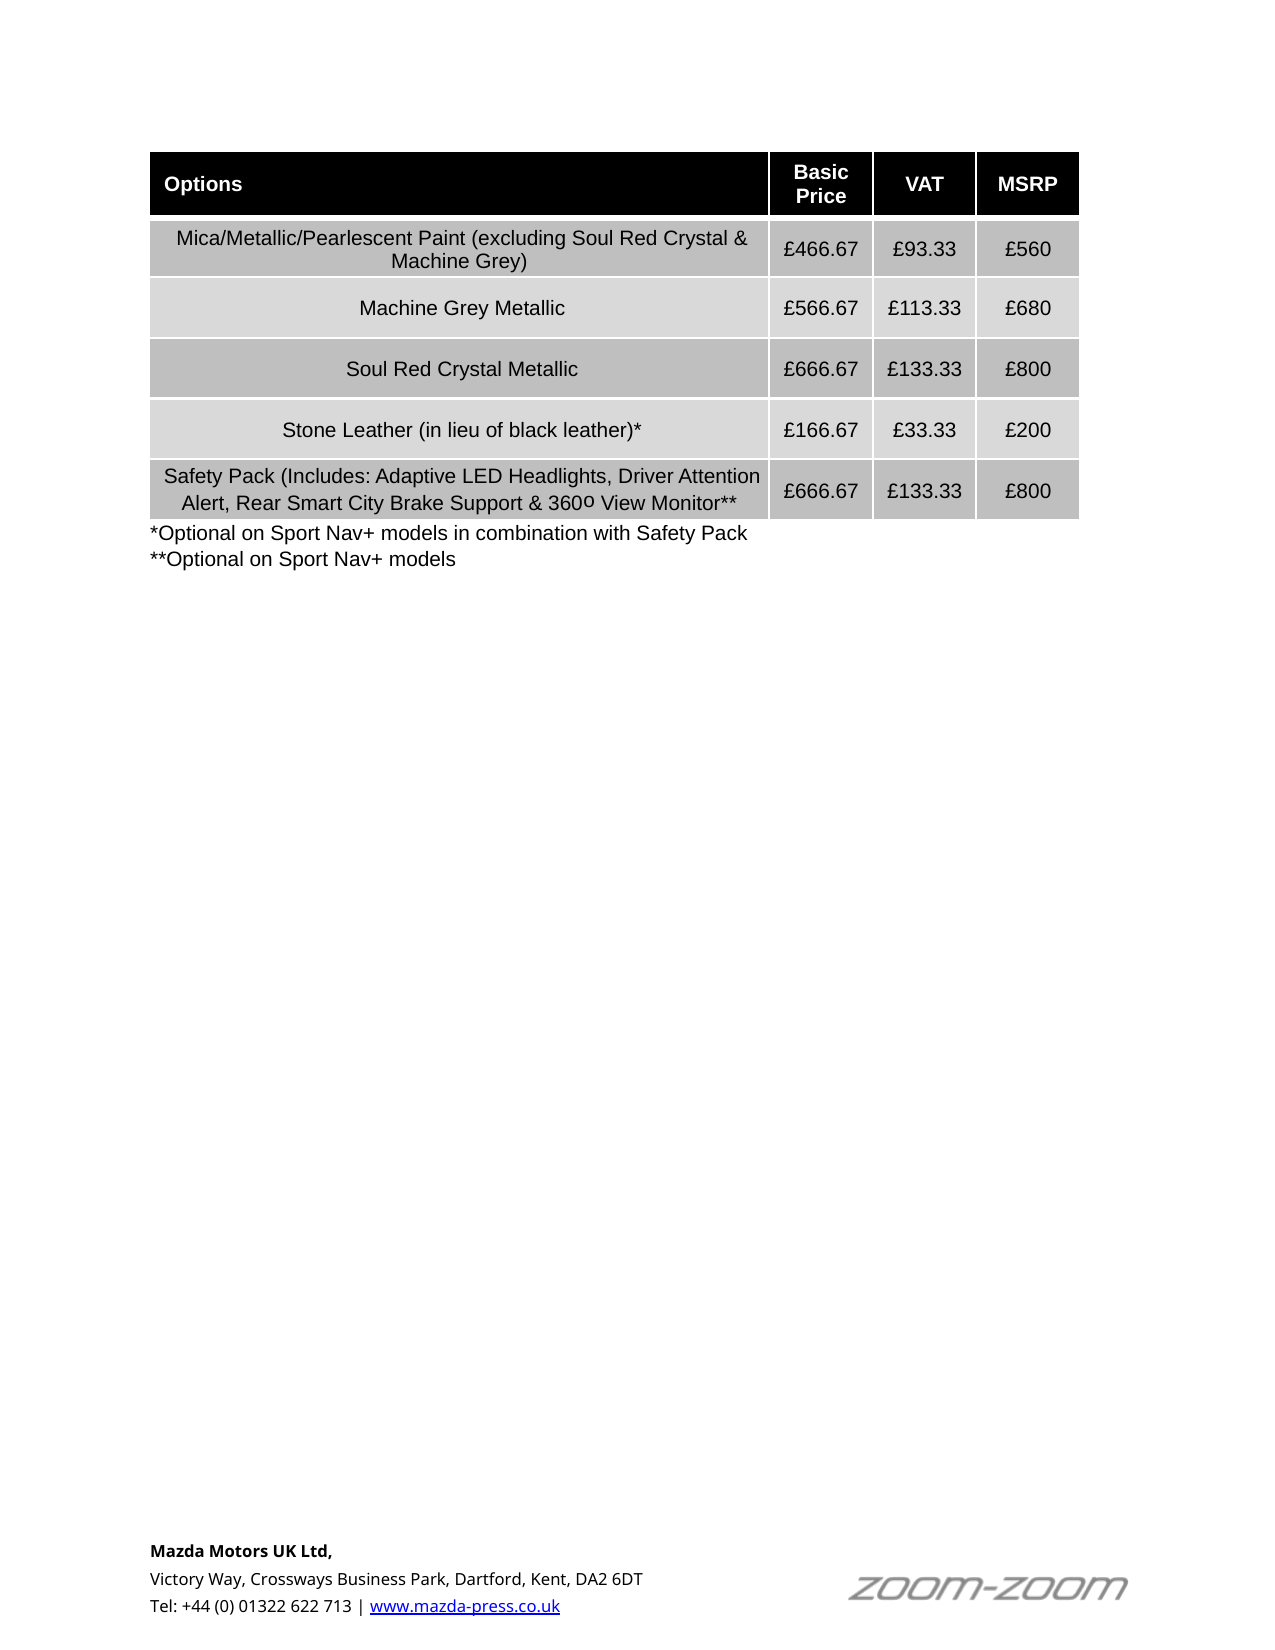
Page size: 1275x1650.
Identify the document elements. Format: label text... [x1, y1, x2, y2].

table_cell £800 [977, 339, 1079, 397]
table_cell £566.67 [770, 278, 872, 337]
table_cell £666.67 [770, 460, 872, 519]
table_header MSRP [977, 152, 1079, 215]
table_cell £200 [977, 400, 1079, 458]
table_cell Machine Grey Metallic [150, 278, 768, 337]
table_cell Soul Red Crystal Metallic [150, 339, 768, 397]
table_cell £666.67 [770, 339, 872, 397]
table_cell £93.33 [874, 221, 975, 276]
table_cell £560 [977, 221, 1079, 276]
table_cell £166.67 [770, 400, 872, 458]
table_cell £680 [977, 278, 1079, 337]
table_cell £800 [977, 460, 1079, 519]
table_cell £466.67 [770, 221, 872, 276]
picture [840, 1569, 1136, 1608]
table_header VAT [874, 152, 975, 215]
table_cell £113.33 [874, 278, 975, 337]
table_cell Safety Pack (Includes: Adaptive LED Headlights, Driver Attention Alert, Rear Smart City Brake Support & 360o View Monitor** [150, 460, 768, 519]
table_cell Mica/Metallic/Pearlescent Paint (excluding Soul Red Crystal & Machine Grey) [150, 221, 768, 276]
table_cell Stone Leather (in lieu of black leather)* [150, 400, 768, 458]
table_cell £133.33 [874, 339, 975, 397]
table_cell £33.33 [874, 400, 975, 458]
text *Optional on Sport Nav+ models in combination with Safety Pack [150, 521, 1125, 545]
table_cell £133.33 [874, 460, 975, 519]
table_header Options [150, 152, 768, 215]
text **Optional on Sport Nav+ models [150, 545, 1125, 572]
table_header Basic Price [770, 152, 872, 215]
